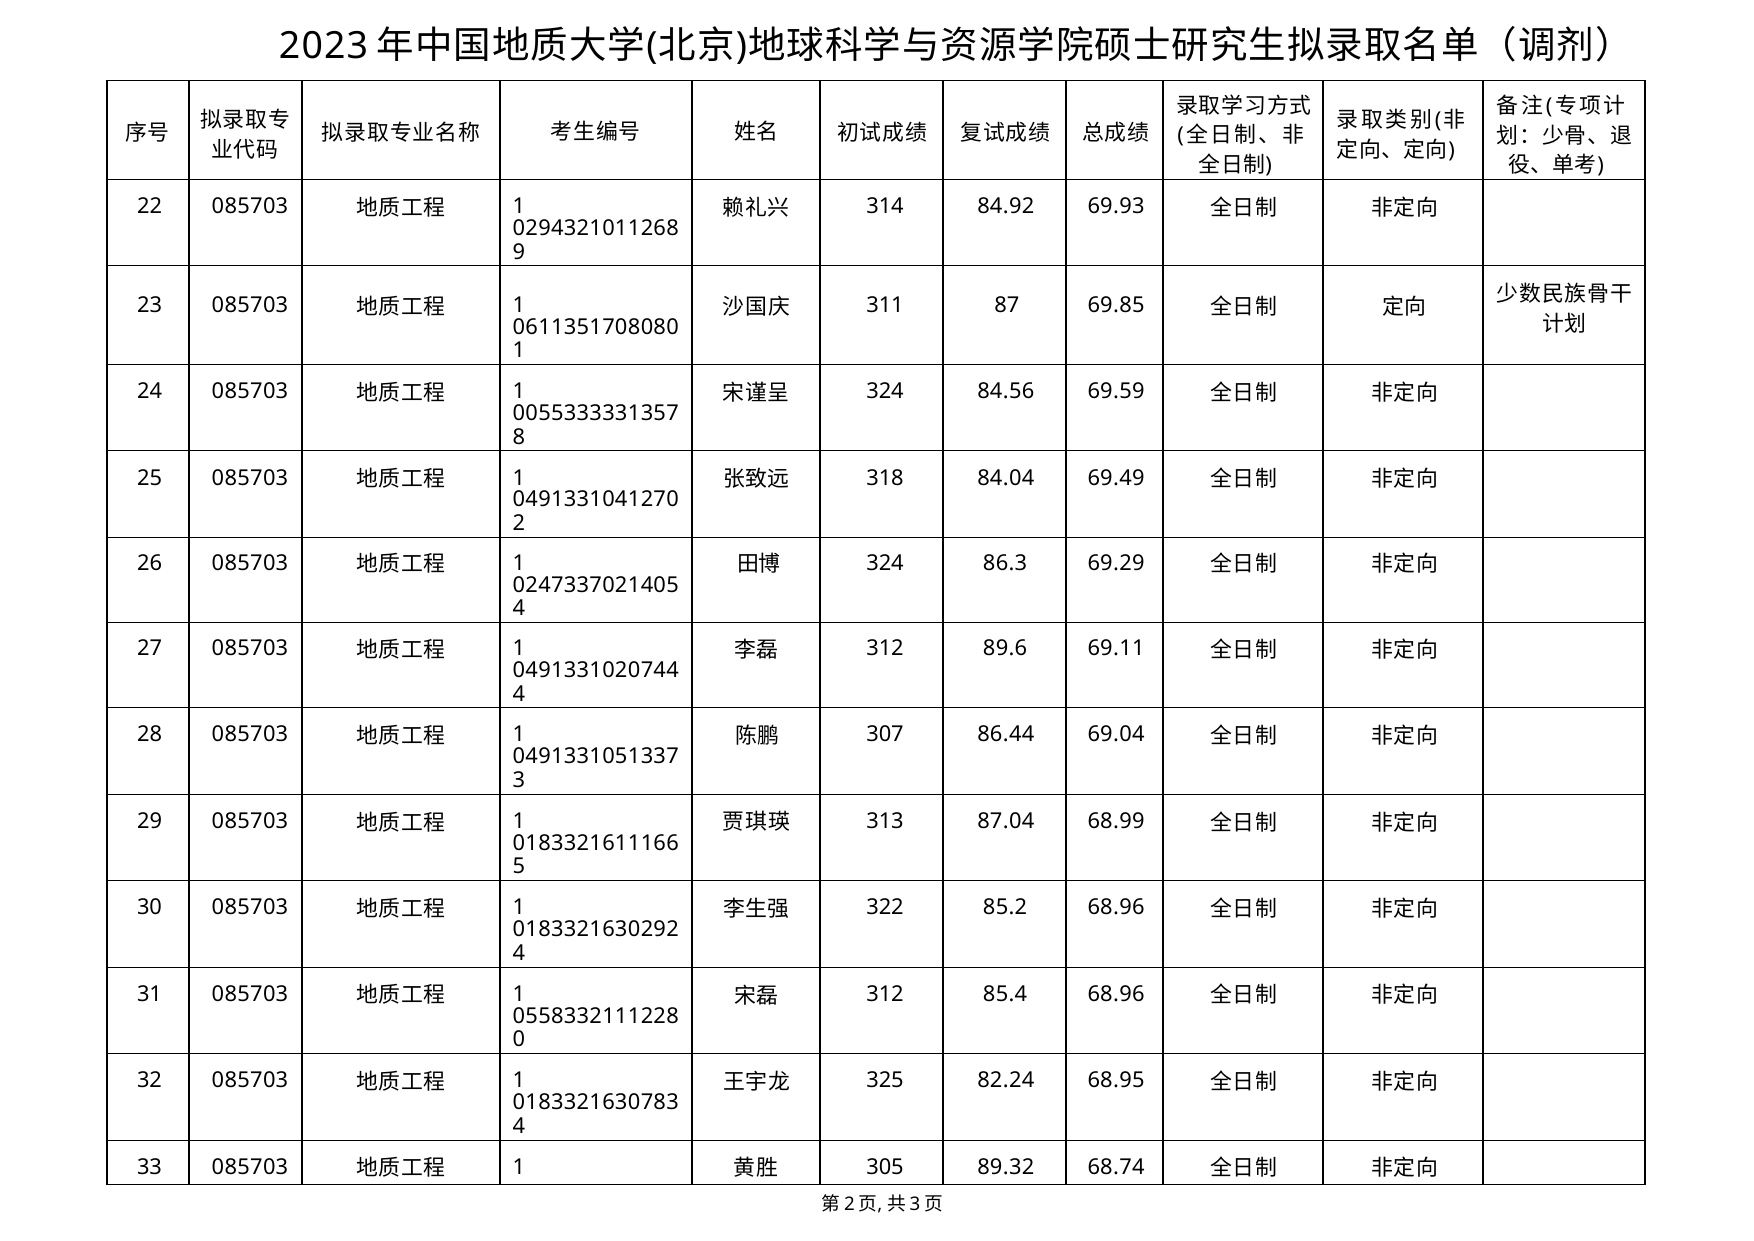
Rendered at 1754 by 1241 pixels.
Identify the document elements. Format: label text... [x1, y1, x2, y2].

table_cell 085703 [190, 708, 301, 794]
table_cell 25 [108, 451, 188, 537]
table_cell 313 [821, 795, 942, 880]
table_header 复试成绩 [944, 81, 1065, 179]
table_cell 全日制 [1164, 795, 1322, 880]
table_cell 84.56 [944, 365, 1065, 450]
text 2023年中国地质大学(北京)地球科学与资源学院硕士研究生拟录取名单（调剂） [279, 19, 1647, 68]
table_cell 86.3 [944, 538, 1065, 622]
table_cell 84.04 [944, 451, 1065, 537]
table_header 录取学习方式 (全日制、非 全日制) [1164, 81, 1322, 179]
table_cell 非定向 [1324, 451, 1482, 537]
table_header 拟录取专业名称 [303, 81, 499, 179]
table_cell 106113517080801 [501, 266, 691, 364]
table_header 总成绩 [1067, 81, 1162, 179]
table_cell 085703 [190, 451, 301, 537]
table_cell [1484, 180, 1644, 265]
table_cell 非定向 [1324, 708, 1482, 794]
table_header 录取类别(非 定向、定向) [1324, 81, 1482, 179]
table_cell 宋谨呈 [693, 365, 819, 450]
table_cell 69.11 [1067, 623, 1162, 707]
table_cell 86.44 [944, 708, 1065, 794]
table_cell 地质工程 [303, 623, 499, 707]
table_cell 非定向 [1324, 968, 1482, 1053]
table_cell 68.96 [1067, 968, 1162, 1053]
table_cell 地质工程 [303, 538, 499, 622]
table_cell 全日制 [1164, 881, 1322, 967]
table_cell 黄胜 [693, 1141, 819, 1184]
table_cell 非定向 [1324, 795, 1482, 880]
table_cell 陈鹏 [693, 708, 819, 794]
table_cell 89.32 [944, 1141, 1065, 1184]
table_cell 87.04 [944, 795, 1065, 880]
table_cell 311 [821, 266, 942, 364]
table_cell 085703 [190, 795, 301, 880]
table_cell 32 [108, 1054, 188, 1139]
table_cell 085703 [190, 180, 301, 265]
table_cell [1484, 623, 1644, 707]
table_cell 地质工程 [303, 968, 499, 1053]
table_cell 101833216421142 [501, 1141, 691, 1184]
table_cell 68.96 [1067, 881, 1162, 967]
table_cell 非定向 [1324, 180, 1482, 265]
table_cell 307 [821, 708, 942, 794]
table_cell 非定向 [1324, 881, 1482, 967]
table_cell 地质工程 [303, 881, 499, 967]
table_cell 89.6 [944, 623, 1065, 707]
table_cell 104913310513373 [501, 708, 691, 794]
table_cell 101833216302924 [501, 881, 691, 967]
table_cell 李磊 [693, 623, 819, 707]
table_cell 68.74 [1067, 1141, 1162, 1184]
table_cell 沙国庆 [693, 266, 819, 364]
table_cell 324 [821, 365, 942, 450]
table_cell [1484, 968, 1644, 1053]
table_cell [1484, 1054, 1644, 1139]
table_cell 84.92 [944, 180, 1065, 265]
table_cell 085703 [190, 1054, 301, 1139]
table_cell [1484, 538, 1644, 622]
table_cell 100553333313578 [501, 365, 691, 450]
table_cell 全日制 [1164, 1054, 1322, 1139]
table_cell 22 [108, 180, 188, 265]
table_cell 非定向 [1324, 1054, 1482, 1139]
table_cell 地质工程 [303, 795, 499, 880]
table_cell 085703 [190, 1141, 301, 1184]
table_cell 33 [108, 1141, 188, 1184]
table_header 姓名 [693, 81, 819, 179]
table_cell 085703 [190, 365, 301, 450]
table_cell 地质工程 [303, 365, 499, 450]
table_cell 318 [821, 451, 942, 537]
table_cell 23 [108, 266, 188, 364]
table_cell 地质工程 [303, 180, 499, 265]
table_cell 101833216307834 [501, 1054, 691, 1139]
table_cell 105583321112280 [501, 968, 691, 1053]
table_cell 非定向 [1324, 1141, 1482, 1184]
table_cell 82.24 [944, 1054, 1065, 1139]
table_cell 地质工程 [303, 266, 499, 364]
table_header 考生编号 [501, 81, 691, 179]
table_header 初试成绩 [821, 81, 942, 179]
table_cell 全日制 [1164, 365, 1322, 450]
table_cell 非定向 [1324, 365, 1482, 450]
table_cell 地质工程 [303, 1054, 499, 1139]
table_cell 全日制 [1164, 708, 1322, 794]
table_cell 全日制 [1164, 180, 1322, 265]
table_cell 30 [108, 881, 188, 967]
table_header 拟录取专 业代码 [190, 81, 301, 179]
table_cell 68.99 [1067, 795, 1162, 880]
table_cell [1484, 795, 1644, 880]
table_cell 69.04 [1067, 708, 1162, 794]
table_cell 非定向 [1324, 538, 1482, 622]
table_cell 24 [108, 365, 188, 450]
table_cell 101833216111665 [501, 795, 691, 880]
table_cell 全日制 [1164, 538, 1322, 622]
table_cell 085703 [190, 538, 301, 622]
table_cell 田博 [693, 538, 819, 622]
table_cell 324 [821, 538, 942, 622]
table_cell 26 [108, 538, 188, 622]
table_cell 李生强 [693, 881, 819, 967]
table_cell 28 [108, 708, 188, 794]
table_cell 314 [821, 180, 942, 265]
table_cell 29 [108, 795, 188, 880]
table_cell 85.4 [944, 968, 1065, 1053]
table_cell [1484, 365, 1644, 450]
table_cell 104913310207444 [501, 623, 691, 707]
table_cell 全日制 [1164, 623, 1322, 707]
table_cell 69.59 [1067, 365, 1162, 450]
table_cell 085703 [190, 881, 301, 967]
table_cell 少数民族骨干 计划 [1484, 266, 1644, 364]
table_cell 69.49 [1067, 451, 1162, 537]
table_cell 68.95 [1067, 1054, 1162, 1139]
table_cell 085703 [190, 623, 301, 707]
table_cell 085703 [190, 266, 301, 364]
table_cell 312 [821, 623, 942, 707]
table_cell 全日制 [1164, 968, 1322, 1053]
table_cell [1484, 1141, 1644, 1184]
table_cell 69.29 [1067, 538, 1162, 622]
table_cell 宋磊 [693, 968, 819, 1053]
table_header 序号 [108, 81, 188, 179]
table_cell 地质工程 [303, 1141, 499, 1184]
table_cell 全日制 [1164, 1141, 1322, 1184]
table_cell 张致远 [693, 451, 819, 537]
table_cell 102943210112689 [501, 180, 691, 265]
table_cell 赖礼兴 [693, 180, 819, 265]
table_cell 305 [821, 1141, 942, 1184]
table_cell 地质工程 [303, 451, 499, 537]
table_cell 地质工程 [303, 708, 499, 794]
table_cell 85.2 [944, 881, 1065, 967]
table_cell 非定向 [1324, 623, 1482, 707]
table_cell 322 [821, 881, 942, 967]
table_header 备注(专项计 划：少骨、退 役、单考) [1484, 81, 1644, 179]
table_cell 104913310412702 [501, 451, 691, 537]
table_cell 312 [821, 968, 942, 1053]
table_cell 87 [944, 266, 1065, 364]
table_cell 325 [821, 1054, 942, 1139]
table_cell [1484, 708, 1644, 794]
table_cell 31 [108, 968, 188, 1053]
table_cell 69.93 [1067, 180, 1162, 265]
table_cell 27 [108, 623, 188, 707]
table_cell 102473370214054 [501, 538, 691, 622]
table_cell 69.85 [1067, 266, 1162, 364]
table_cell 085703 [190, 968, 301, 1053]
table_cell 贾琪瑛 [693, 795, 819, 880]
table_cell 王宇龙 [693, 1054, 819, 1139]
table_cell 全日制 [1164, 266, 1322, 364]
table_cell [1484, 451, 1644, 537]
table_cell 定向 [1324, 266, 1482, 364]
table_cell [1484, 881, 1644, 967]
table_cell 全日制 [1164, 451, 1322, 537]
